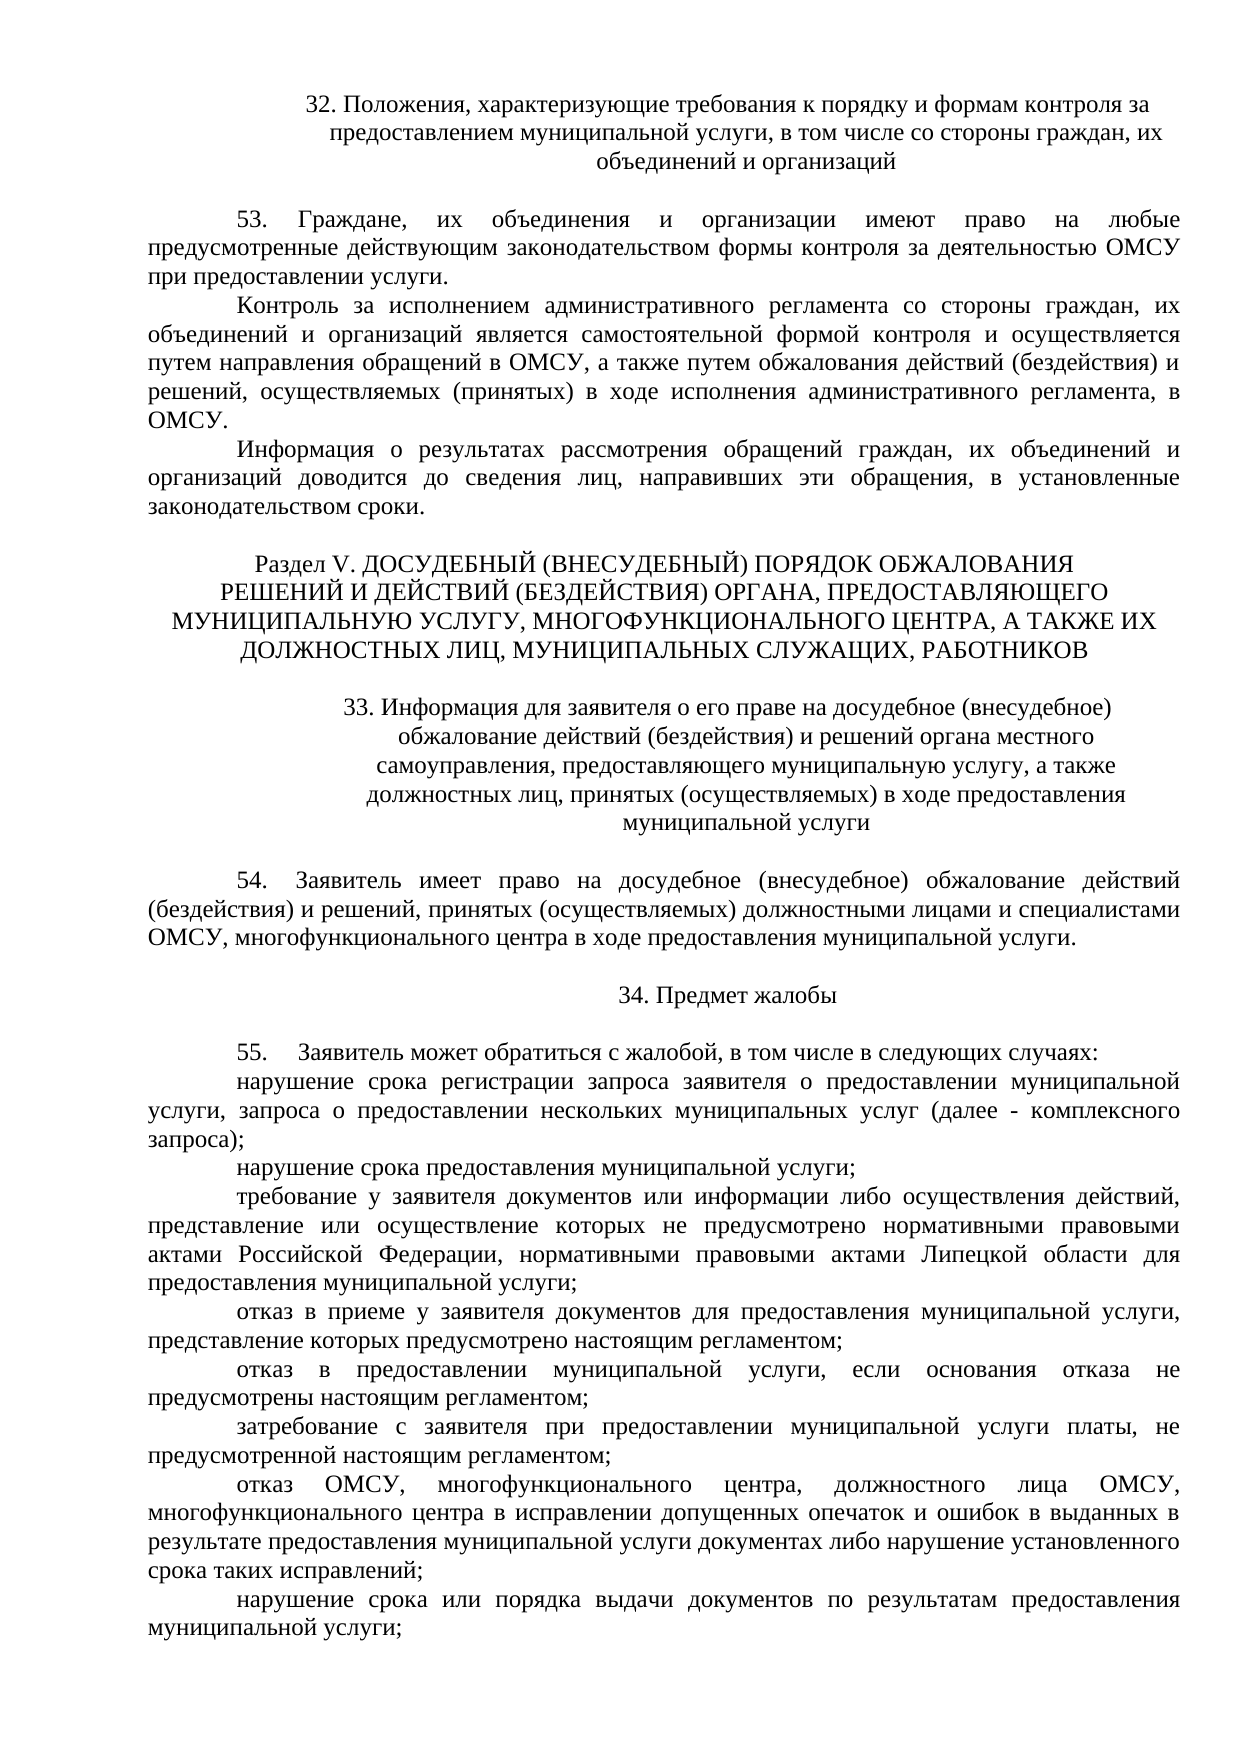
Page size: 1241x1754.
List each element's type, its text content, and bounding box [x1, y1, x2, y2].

list Предмет жалобы [274, 980, 1181, 1009]
text отказ в приеме у заявителя документов для предоставления муниципальной услуги, представление которых предусмотрено настоящим регламентом; [148, 1296, 1181, 1354]
text Раздел V. ДОСУДЕБНЫЙ (ВНЕСУДЕБНЫЙ) ПОРЯДОК ОБЖАЛОВАНИЯ [148, 549, 1181, 577]
text РЕШЕНИЙ И ДЕЙСТВИЙ (БЕЗДЕЙСТВИЯ) ОРГАНА, ПРЕДОСТАВЛЯЮЩЕГО МУНИЦИПАЛЬНУЮ УСЛУГУ, МНОГОФУНКЦИОНАЛЬНОГО ЦЕНТРА, А ТАКЖЕ ИХ ДОЛЖНОСТНЫХ ЛИЦ, МУНИЦИПАЛЬНЫХ СЛУЖАЩИХ, РАБОТНИКОВ [148, 577, 1181, 664]
list Граждане, их объединения и организации имеют право на любые предусмотренные действующим законодательством формы контроля за деятельностью ОМСУ при предоставлении услуги. [148, 204, 1181, 290]
list отказ в предоставлении муниципальной услуги, если основания отказа не предусмотрены настоящим регламентом; [148, 1354, 1181, 1411]
text Информация о результатах рассмотрения обращений граждан, их объединений и организаций доводится до сведения лиц, направивших эти обращения, в установленные законодательством сроки. [148, 434, 1181, 520]
text затребование с заявителя при предоставлении муниципальной услуги платы, не предусмотренной настоящим регламентом; [148, 1411, 1181, 1469]
list Положения, характеризующие требования к порядку и формам контроля за предоставлением муниципальной услуги, в том числе со стороны граждан, их объединений и организаций [274, 89, 1181, 175]
list Информация для заявителя о его праве на досудебное (внесудебное) обжалование действий (бездействия) и решений органа местного самоуправления, предоставляющего муниципальную услугу, а также должностных лиц, принятых (осуществляемых) в ходе предоставления муниципальной услуги [274, 692, 1181, 836]
text нарушение срока регистрации запроса заявителя о предоставлении муниципальной услуги, запроса о предоставлении нескольких муниципальных услуг (далее - комплексного запроса); [148, 1066, 1181, 1152]
text отказ ОМСУ, многофункционального центра, должностного лица ОМСУ, многофункционального центра в исправлении допущенных опечаток и ошибок в выданных в результате предоставления муниципальной услуги документах либо нарушение установленного срока таких исправлений; [148, 1469, 1181, 1584]
text нарушение срока предоставления муниципальной услуги; [148, 1152, 1181, 1181]
list Заявитель имеет право на досудебное (внесудебное) обжалование действий (бездействия) и решений, принятых (осуществляемых) должностными лицами и специалистами ОМСУ, многофункционального центра в ходе предоставления муниципальной услуги. [148, 865, 1181, 951]
list требование у заявителя документов или информации либо осуществления действий, представление или осуществление которых не предусмотрено нормативными правовыми актами Российской Федерации, нормативными правовыми актами Липецкой области для предоставления муниципальной услуги; [148, 1181, 1181, 1296]
text нарушение срока или порядка выдачи документов по результатам предоставления муниципальной услуги; [148, 1584, 1181, 1641]
list Заявитель может обратиться с жалобой, в том числе в следующих случаях: [148, 1037, 1181, 1066]
text Контроль за исполнением административного регламента со стороны граждан, их объединений и организаций является самостоятельной формой контроля и осуществляется путем направления обращений в ОМСУ, а также путем обжалования действий (бездействия) и решений, осуществляемых (принятых) в ходе исполнения административного регламента, в ОМСУ. [148, 290, 1181, 434]
